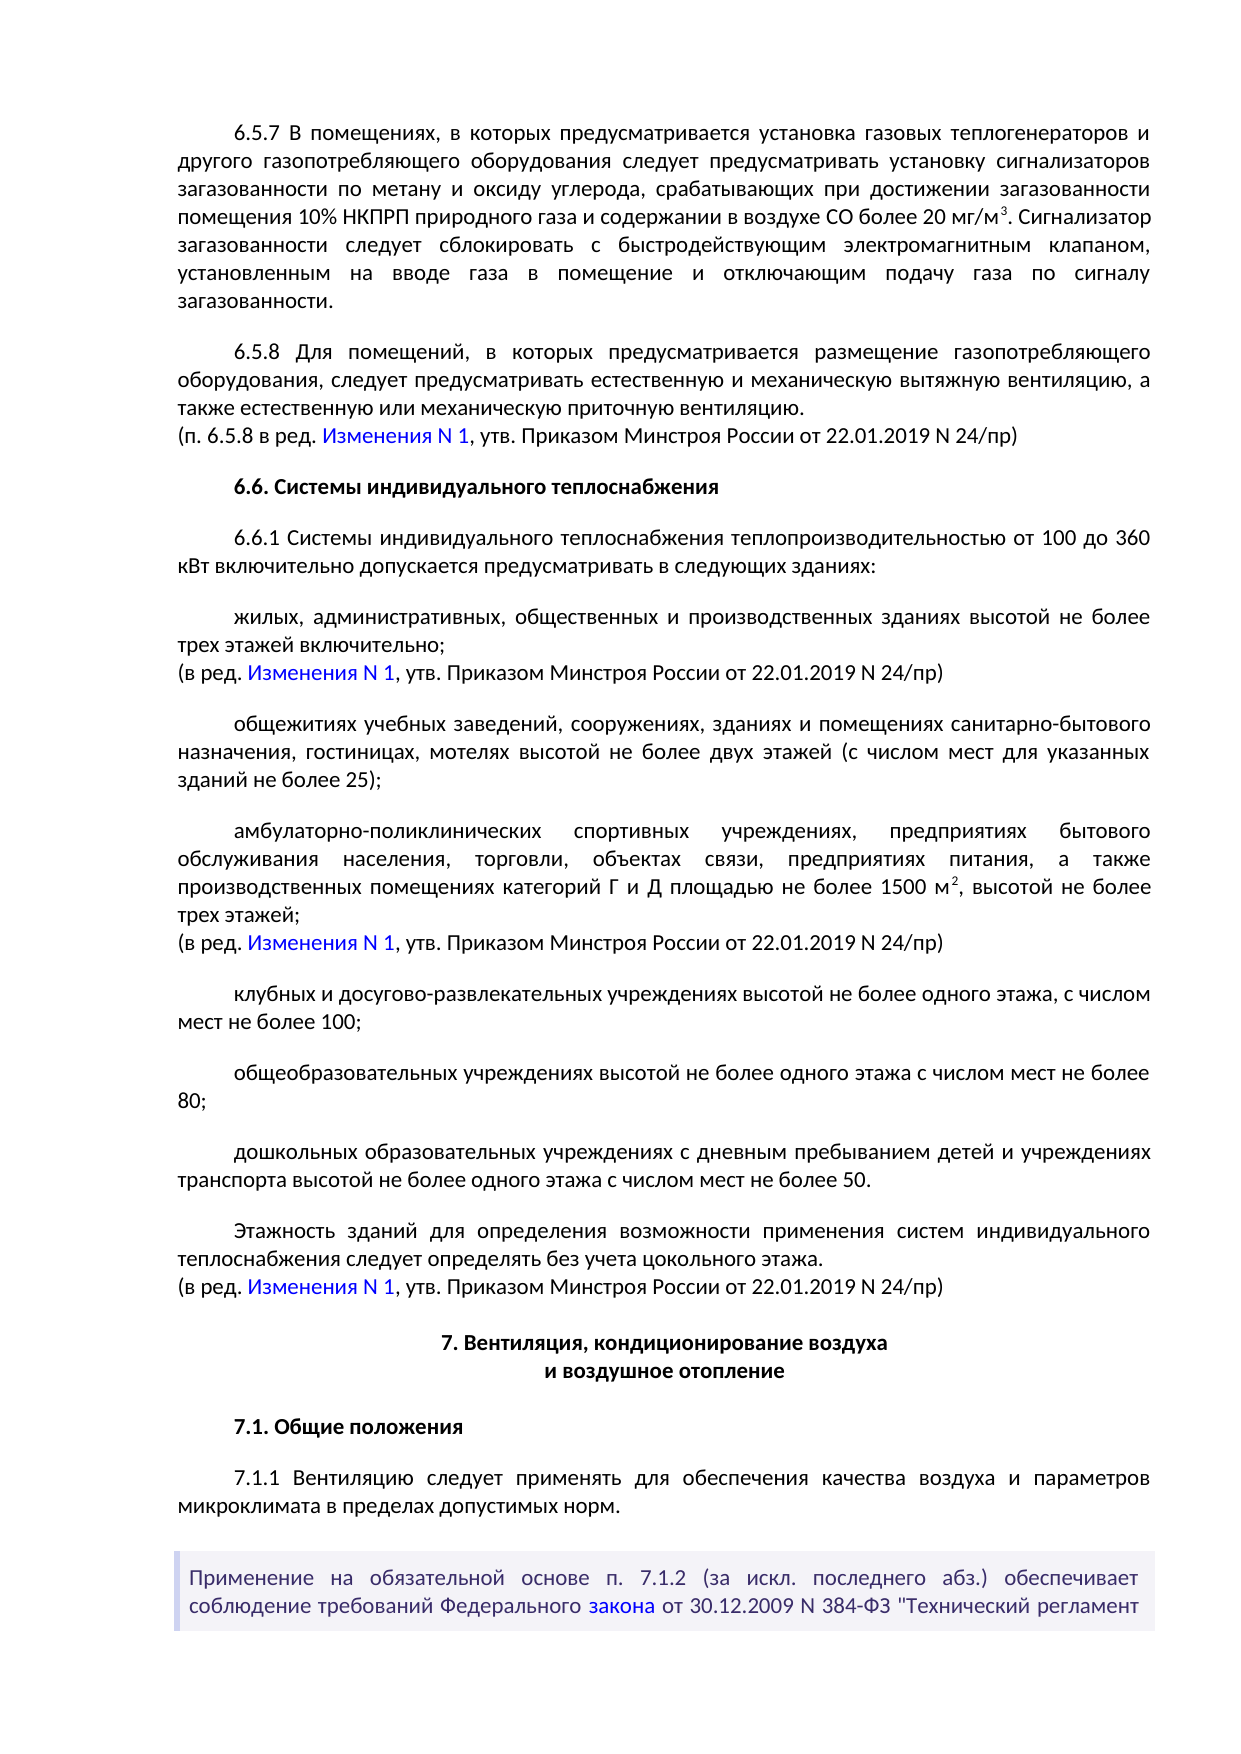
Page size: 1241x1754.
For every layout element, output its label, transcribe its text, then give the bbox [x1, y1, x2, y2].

text общежитиях учебных заведений, сооружениях, зданиях и помещениях санитарно-бытового назначения, гостиницах, мотелях высотой не более двух этажей (с числом мест для указанных зданий не более 25); [177, 709, 1152, 793]
title 7.1. Общие положения [177, 1412, 1152, 1440]
text (п. 6.5.8 в ред. Изменения N 1, утв. Приказом Минстроя России от 22.01.2019 N 24/пр) [177, 421, 1152, 449]
text жилых, административных, общественных и производственных зданиях высотой не более трех этажей включительно; [177, 602, 1152, 658]
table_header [180, 1551, 1149, 1631]
text 6.5.8 Для помещений, в которых предусматривается размещение газопотребляющего оборудования, следует предусматривать естественную и механическую вытяжную вентиляцию, а также естественную или механическую приточную вентиляцию. [177, 337, 1152, 421]
title 6.6. Системы индивидуального теплоснабжения [177, 472, 1152, 500]
title 7. Вентиляция, кондиционирование воздуха [177, 1328, 1152, 1356]
text общеобразовательных учреждениях высотой не более одного этажа с числом мест не более 80; [177, 1058, 1152, 1114]
title и воздушное отопление [177, 1356, 1152, 1384]
text амбулаторно-поликлинических спортивных учреждениях, предприятиях бытового обслуживания населения, торговли, объектах связи, предприятиях питания, а также производственных помещениях категорий Г и Д площадью не более 1500 м2, высотой не более трех этажей; [177, 816, 1152, 928]
text 6.6.1 Системы индивидуального теплоснабжения теплопроизводительностью от 100 до 360 кВт включительно допускается предусматривать в следующих зданиях: [177, 523, 1152, 579]
text дошкольных образовательных учреждениях с дневным пребыванием детей и учреждениях транспорта высотой не более одного этажа с числом мест не более 50. [177, 1137, 1152, 1193]
text 6.5.7 В помещениях, в которых предусматривается установка газовых теплогенераторов и другого газопотребляющего оборудования следует предусматривать установку сигнализаторов загазованности по метану и оксиду углерода, срабатывающих при достижении загазованности помещения 10% НКПРП природного газа и содержании в воздухе СО более 20 мг/м3. Сигнализатор загазованности следует сблокировать с быстродействующим электромагнитным клапаном, установленным на вводе газа в помещение и отключающим подачу газа по сигналу загазованности. [177, 118, 1152, 314]
text Этажность зданий для определения возможности применения систем индивидуального теплоснабжения следует определять без учета цокольного этажа. [177, 1216, 1152, 1272]
text клубных и досугово-развлекательных учреждениях высотой не более одного этажа, с числом мест не более 100; [177, 979, 1152, 1035]
text (в ред. Изменения N 1, утв. Приказом Минстроя России от 22.01.2019 N 24/пр) [177, 928, 1152, 956]
text (в ред. Изменения N 1, утв. Приказом Минстроя России от 22.01.2019 N 24/пр) [177, 658, 1152, 686]
text 7.1.1 Вентиляцию следует применять для обеспечения качества воздуха и параметров микроклимата в пределах допустимых норм. [177, 1463, 1152, 1519]
text (в ред. Изменения N 1, утв. Приказом Минстроя России от 22.01.2019 N 24/пр) [177, 1272, 1152, 1300]
